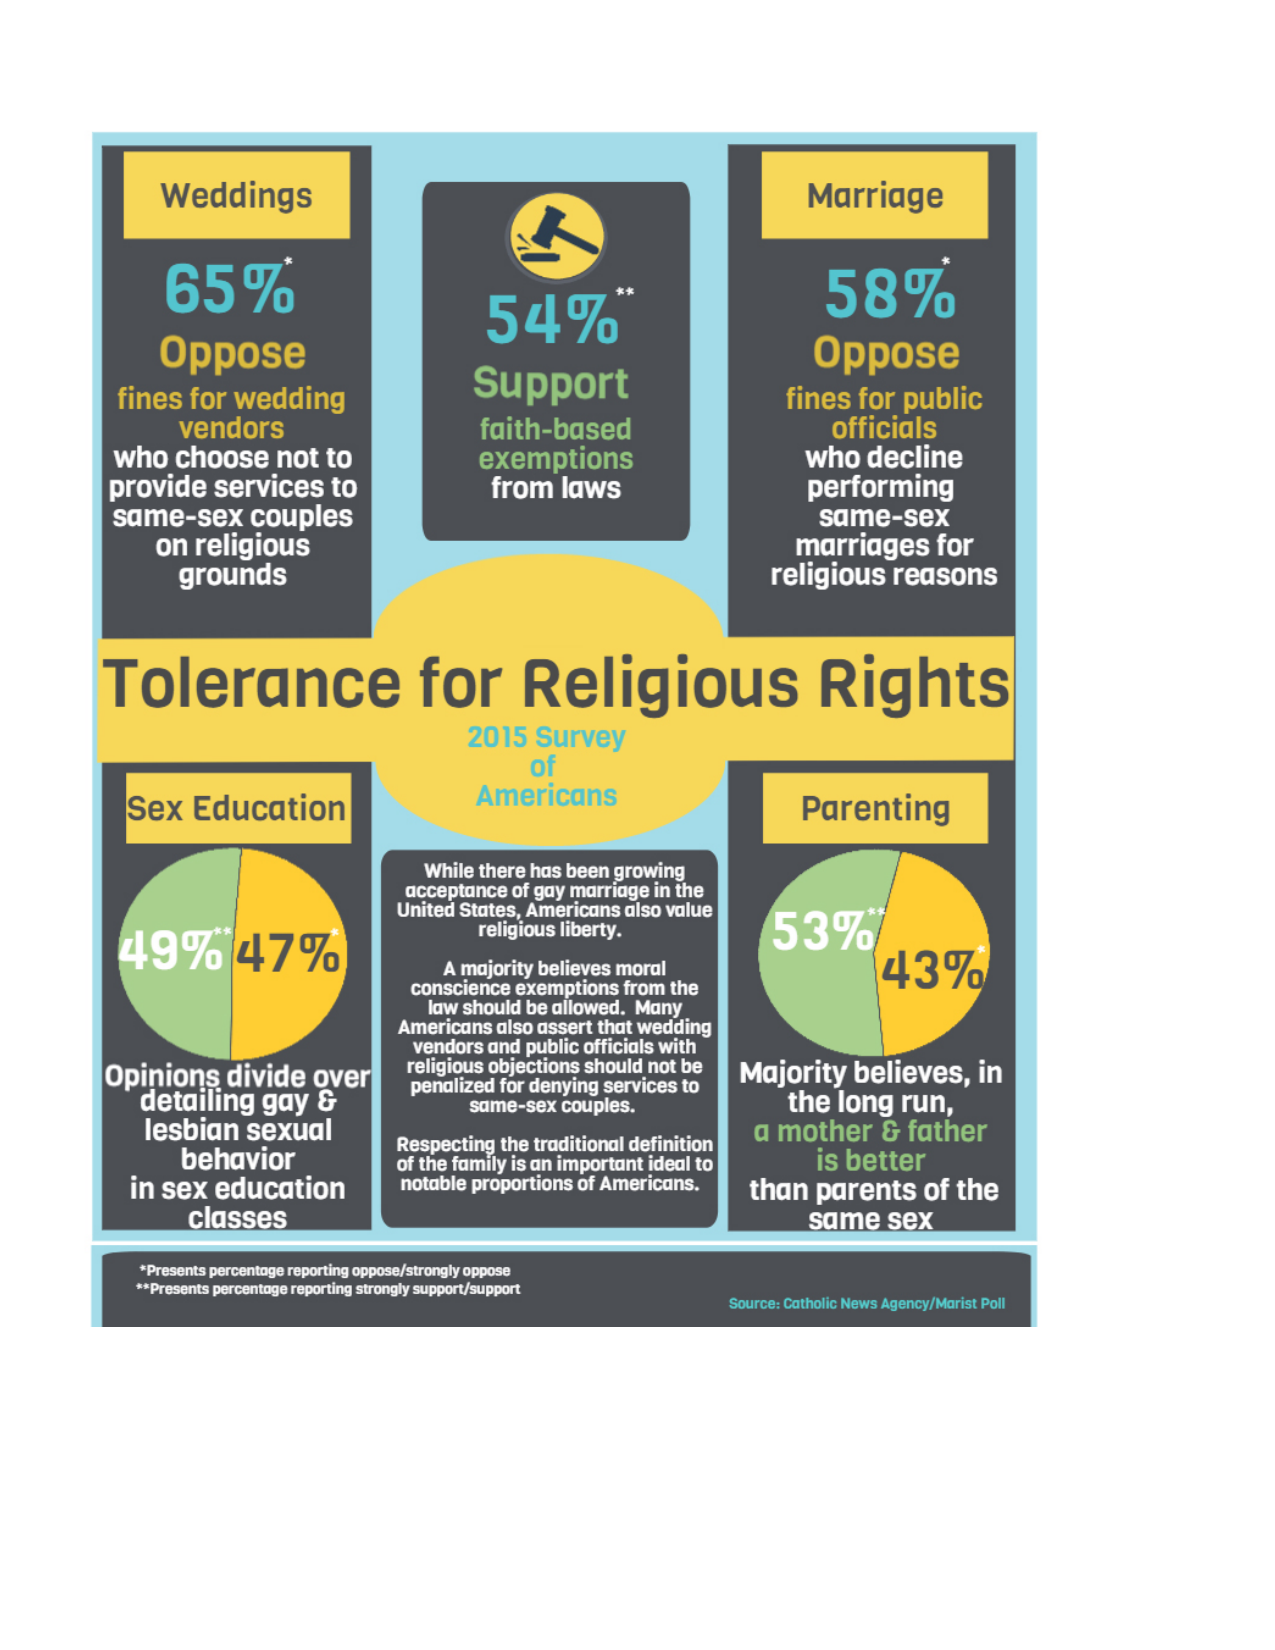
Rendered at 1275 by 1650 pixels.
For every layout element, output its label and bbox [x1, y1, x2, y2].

picture [75, 121, 1050, 1327]
